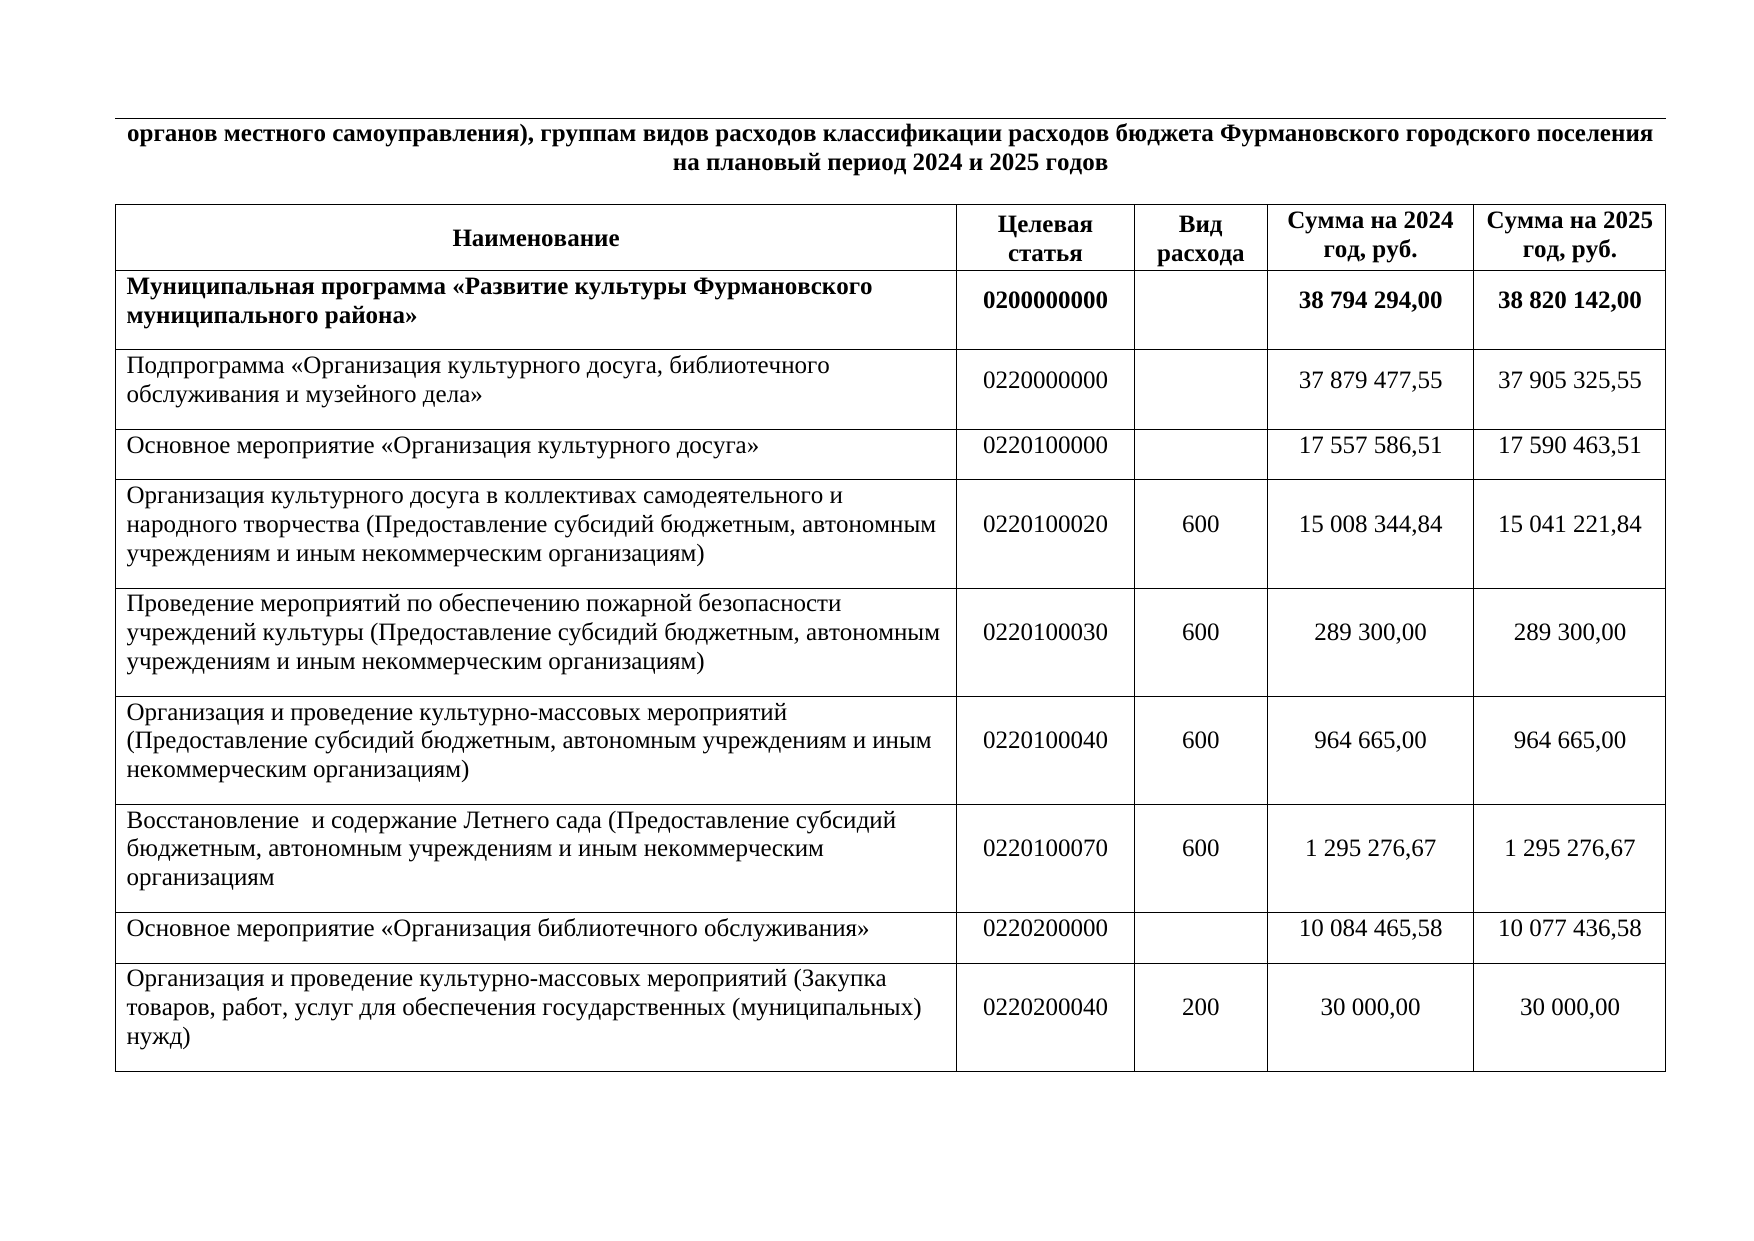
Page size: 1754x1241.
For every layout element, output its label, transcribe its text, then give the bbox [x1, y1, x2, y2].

table_cell 10 077 436,58 [1474, 913, 1665, 962]
table_cell [1135, 430, 1267, 479]
table_cell 10 084 465,58 [1268, 913, 1473, 962]
table_cell 0220200040 [957, 964, 1134, 1071]
table_cell 30 000,00 [1474, 964, 1665, 1071]
table_cell Основное мероприятие «Организация культурного досуга» [116, 430, 956, 479]
table_cell 0220100000 [957, 430, 1134, 479]
table_cell 15 041 221,84 [1474, 480, 1665, 587]
table_cell 38 820 142,00 [1474, 271, 1665, 349]
table_cell 289 300,00 [1474, 589, 1665, 696]
table_cell 289 300,00 [1268, 589, 1473, 696]
table_cell 17 557 586,51 [1268, 430, 1473, 479]
table_cell Проведение мероприятий по обеспечению пожарной безопасности учреждений культуры (Предоставление субсидий бюджетным, автономным учреждениям и иным некоммерческим организациям) [116, 589, 956, 696]
table_cell Сумма на 2024 год, руб. [1268, 205, 1473, 270]
table_cell 17 590 463,51 [1474, 430, 1665, 479]
table_cell Целевая статья [957, 205, 1134, 270]
table_cell 0220100020 [957, 480, 1134, 587]
table_cell [1135, 913, 1267, 962]
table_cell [115, 119, 1666, 204]
table_cell Наименование [116, 205, 956, 270]
table_cell 15 008 344,84 [1268, 480, 1473, 587]
table_cell 30 000,00 [1268, 964, 1473, 1071]
table_cell 600 [1135, 589, 1267, 696]
table_cell 0220200000 [957, 913, 1134, 962]
table_cell 1 295 276,67 [1474, 805, 1665, 912]
table_cell Сумма на 2025 год, руб. [1474, 205, 1665, 270]
table_cell 0220100030 [957, 589, 1134, 696]
table_cell 0220100040 [957, 697, 1134, 804]
table_cell [1135, 271, 1267, 349]
table_cell Муниципальная программа «Развитие культуры Фурмановского муниципального района» [116, 271, 956, 349]
table_cell 38 794 294,00 [1268, 271, 1473, 349]
table_cell 0200000000 [957, 271, 1134, 349]
table_cell Основное мероприятие «Организация библиотечного обслуживания» [116, 913, 956, 962]
table_cell Подпрограмма «Организация культурного досуга, библиотечного обслуживания и музейного дела» [116, 350, 956, 429]
table_cell 200 [1135, 964, 1267, 1071]
table_cell [1135, 350, 1267, 429]
table_cell Организация и проведение культурно-массовых мероприятий (Предоставление субсидий бюджетным, автономным учреждениям и иным некоммерческим организациям) [116, 697, 956, 804]
table_cell 964 665,00 [1268, 697, 1473, 804]
table_cell 0220100070 [957, 805, 1134, 912]
table_cell 600 [1135, 805, 1267, 912]
table_cell 600 [1135, 697, 1267, 804]
table_cell Организация и проведение культурно-массовых мероприятий (Закупка товаров, работ, услуг для обеспечения государственных (муниципальных) нужд) [116, 964, 956, 1071]
table_cell 37 879 477,55 [1268, 350, 1473, 429]
table_cell 600 [1135, 480, 1267, 587]
table_cell 1 295 276,67 [1268, 805, 1473, 912]
table_cell Организация культурного досуга в коллективах самодеятельного и народного творчества (Предоставление субсидий бюджетным, автономным учреждениям и иным некоммерческим организациям) [116, 480, 956, 587]
table_cell 37 905 325,55 [1474, 350, 1665, 429]
table_cell 0220000000 [957, 350, 1134, 429]
table_cell 964 665,00 [1474, 697, 1665, 804]
table_cell Восстановление и содержание Летнего сада (Предоставление субсидий бюджетным, автономным учреждениям и иным некоммерческим организациям [116, 805, 956, 912]
table_cell Вид расхода [1135, 205, 1267, 270]
